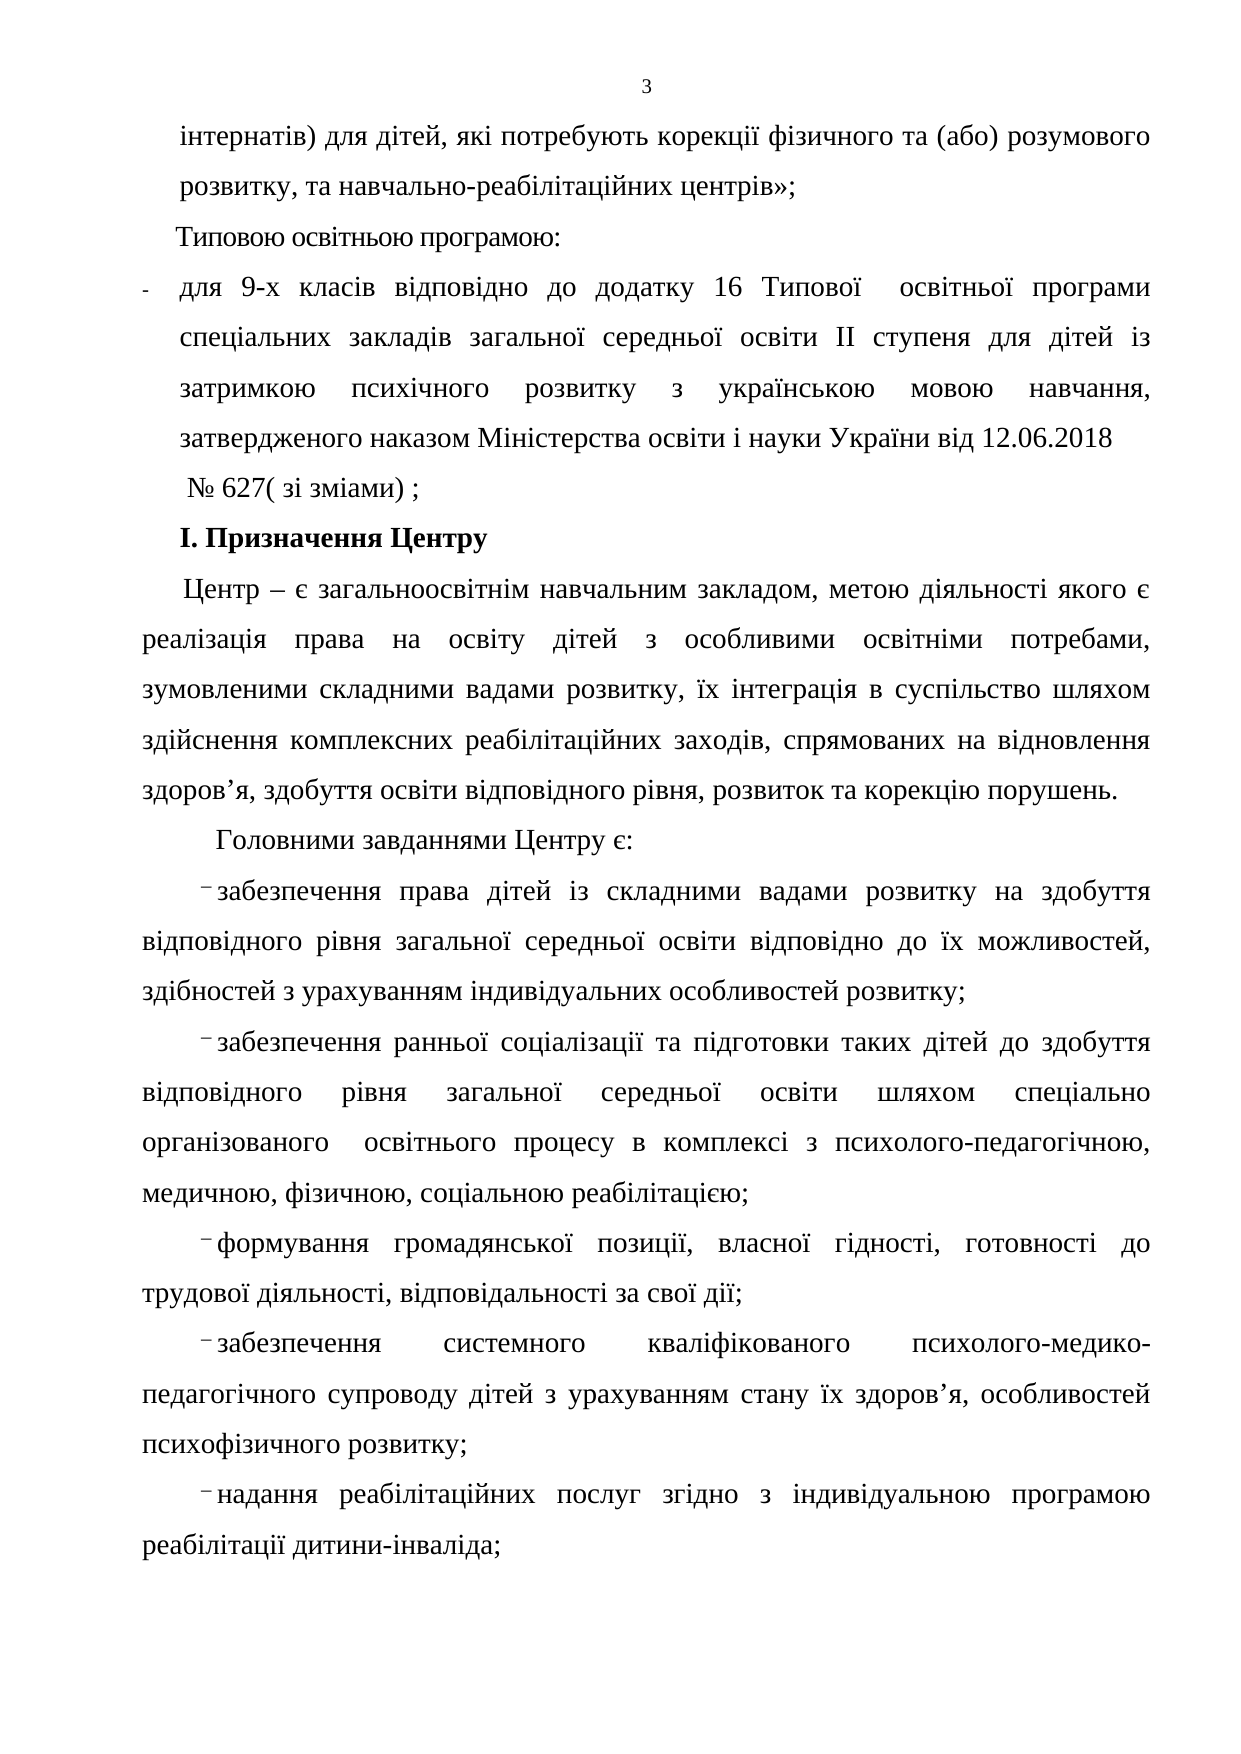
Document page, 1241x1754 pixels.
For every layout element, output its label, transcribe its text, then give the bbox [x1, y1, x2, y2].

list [142, 118, 1152, 202]
text № 627( зі зміами) ; [179, 470, 1152, 504]
list забезпечення права дітей із складними вадами розвитку на здобуття відповідного рівня загальної середньої освіти відповідно до їх можливостей, здібностей з урахуванням індивідуальних особливостей розвитку; [142, 873, 1152, 1007]
list забезпечення ранньої соціалізації та підготовки таких дітей до здобуття відповідного рівня загальної середньої освіти шляхом спеціально організованого освітнього процесу в комплексі з психолого-педагогічною, медичною, фізичною, соціальною реабілітацією; [142, 1024, 1152, 1208]
list надання реабілітаційних послуг згідно з індивідуальною програмою реабілітації дитини-інваліда; [142, 1477, 1152, 1560]
list формування громадянської позиції, власної гідності, готовності до трудової діяльності, відповідальності за свої дії; [142, 1225, 1152, 1309]
text Головними завданнями Центру є: [142, 822, 1152, 856]
text Центр – є загальноосвітнім навчальним закладом, метою діяльності якого є реалізація права на освіту дітей з особливими освітніми потребами, зумовленими складними вадами розвитку, їх інтеграція в суспільство шляхом здійснення комплексних реабілітаційних заходів, спрямованих на відновлення здоров’я, здобуття освіти відповідного рівня, розвиток та корекцію порушень. [142, 571, 1152, 806]
text І. Призначення Центру [179, 521, 1152, 554]
text Типовою освітньою програмою: [142, 219, 1152, 252]
list забезпечення системного кваліфікованого психолого-медико-педагогічного супроводу дітей з урахуванням стану їх здоров’я, особливостей психофізичного розвитку; [142, 1326, 1152, 1460]
list для 9-х класів відповідно до додатку 16 Типової освітньої програми спеціальних закладів загальної середньої освіти ІІ ступеня для дітей із затримкою психічного розвитку з українською мовою навчання, затвердженого наказом Міністерства освіти і науки України від 12.06.2018 [142, 269, 1152, 453]
